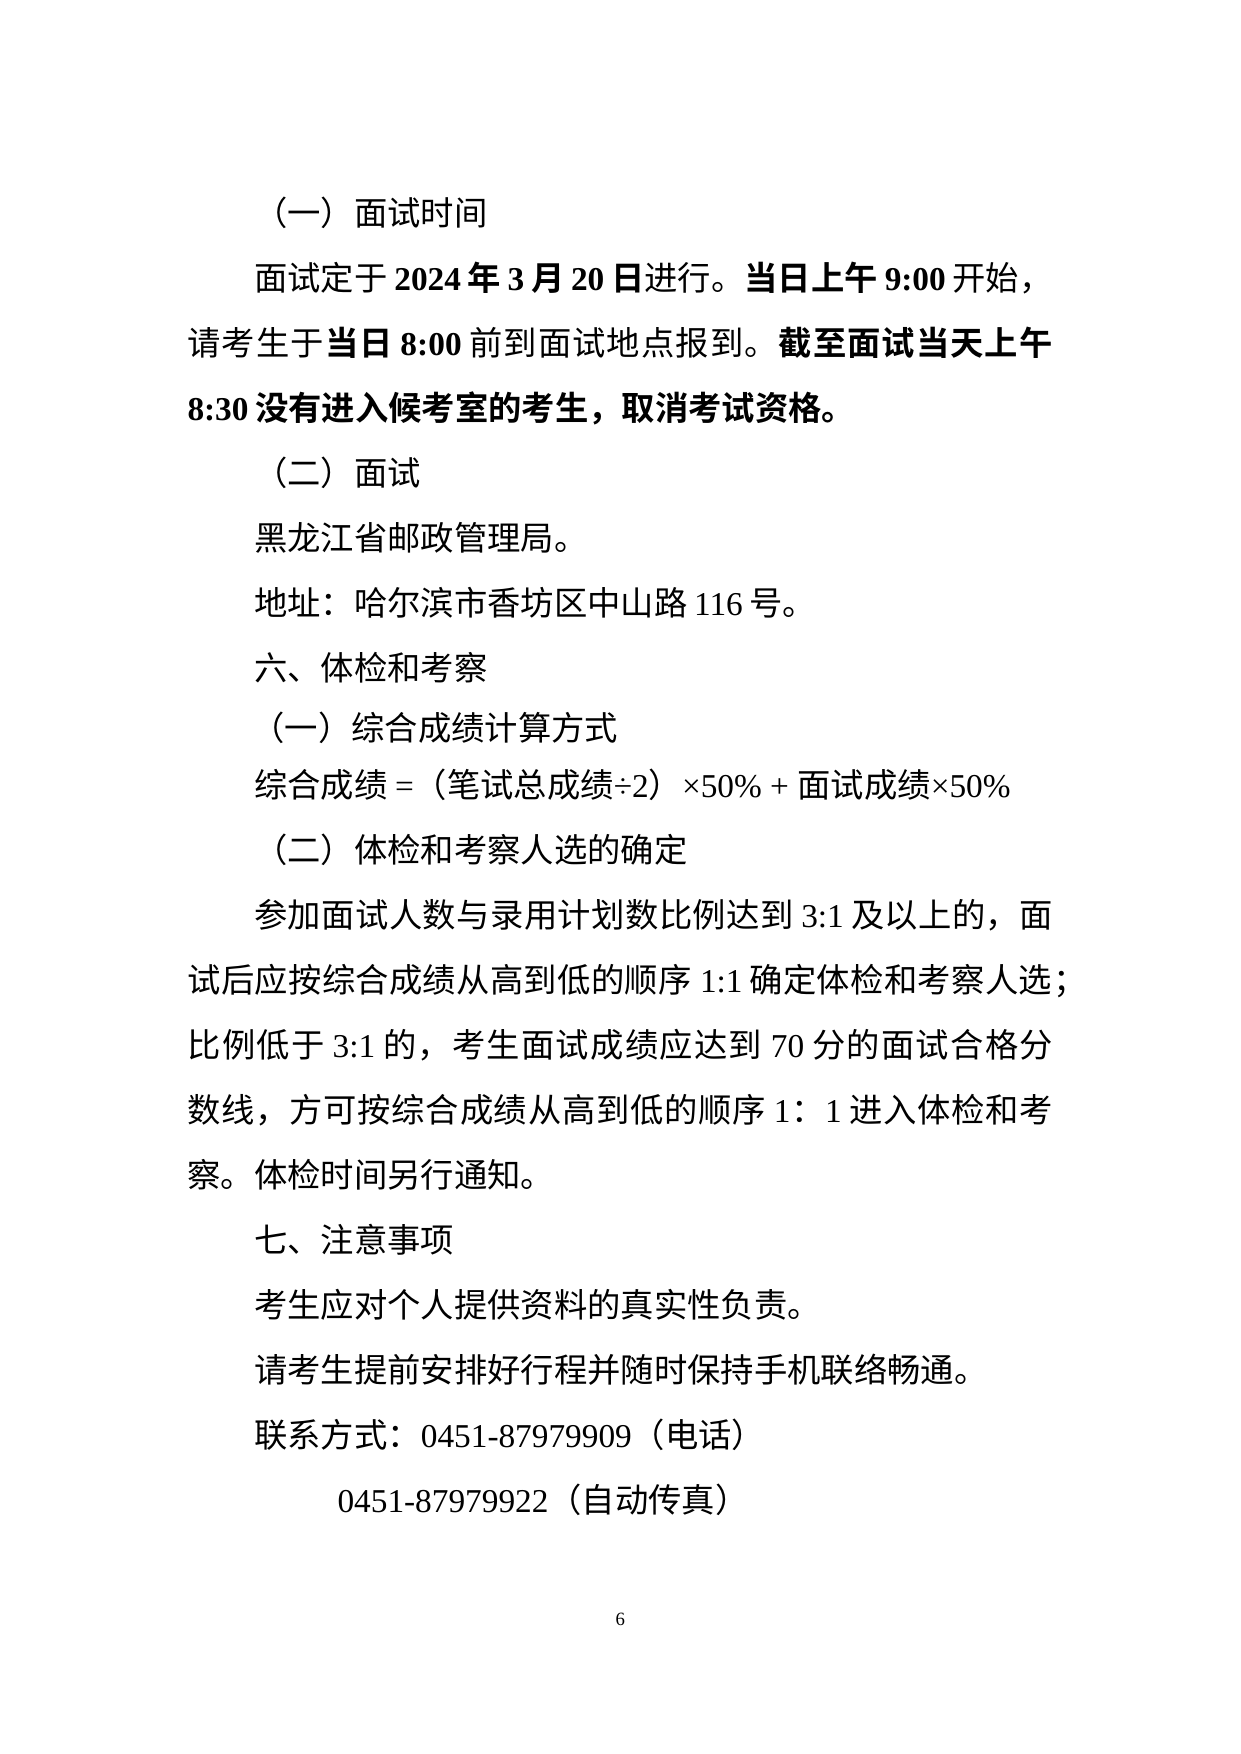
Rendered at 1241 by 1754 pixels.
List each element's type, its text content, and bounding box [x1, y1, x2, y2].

text （一）综合成绩计算方式 [187, 698, 1053, 750]
text 面试定于2024年3月20日进行。当日上午9:00开始，请考生于当日8:00前到面试地点报到。截至面试当天上午8:30没有进入候考室的考生，取消考试资格。 [187, 243, 1053, 438]
text 综合成绩 =（笔试总成绩÷2）×50% + 面试成绩×50% [187, 750, 1053, 815]
text （一）面试时间 [187, 178, 1053, 243]
text 考生应对个人提供资料的真实性负责。 [187, 1270, 1053, 1335]
text 联系方式：0451-87979909（电话） [187, 1400, 1053, 1465]
text 黑龙江省邮政管理局。 [187, 503, 1053, 568]
text 0451-87979922（自动传真） [187, 1465, 1053, 1530]
text 参加面试人数与录用计划数比例达到3:1及以上的，面试后应按综合成绩从高到低的顺序1:1确定体检和考察人选；比例低于3:1的，考生面试成绩应达到70分的面试合格分数线，方可按综合成绩从高到低的顺序1：1进入体检和考察。体检时间另行通知。 [187, 880, 1053, 1205]
text 六、体检和考察 [187, 633, 1053, 698]
text 请考生提前安排好行程并随时保持手机联络畅通。 [187, 1335, 1053, 1400]
text 七、注意事项 [187, 1205, 1053, 1270]
text 地址：哈尔滨市香坊区中山路116号。 [187, 568, 1053, 633]
text （二）体检和考察人选的确定 [187, 815, 1053, 880]
text （二）面试 [187, 438, 1053, 503]
